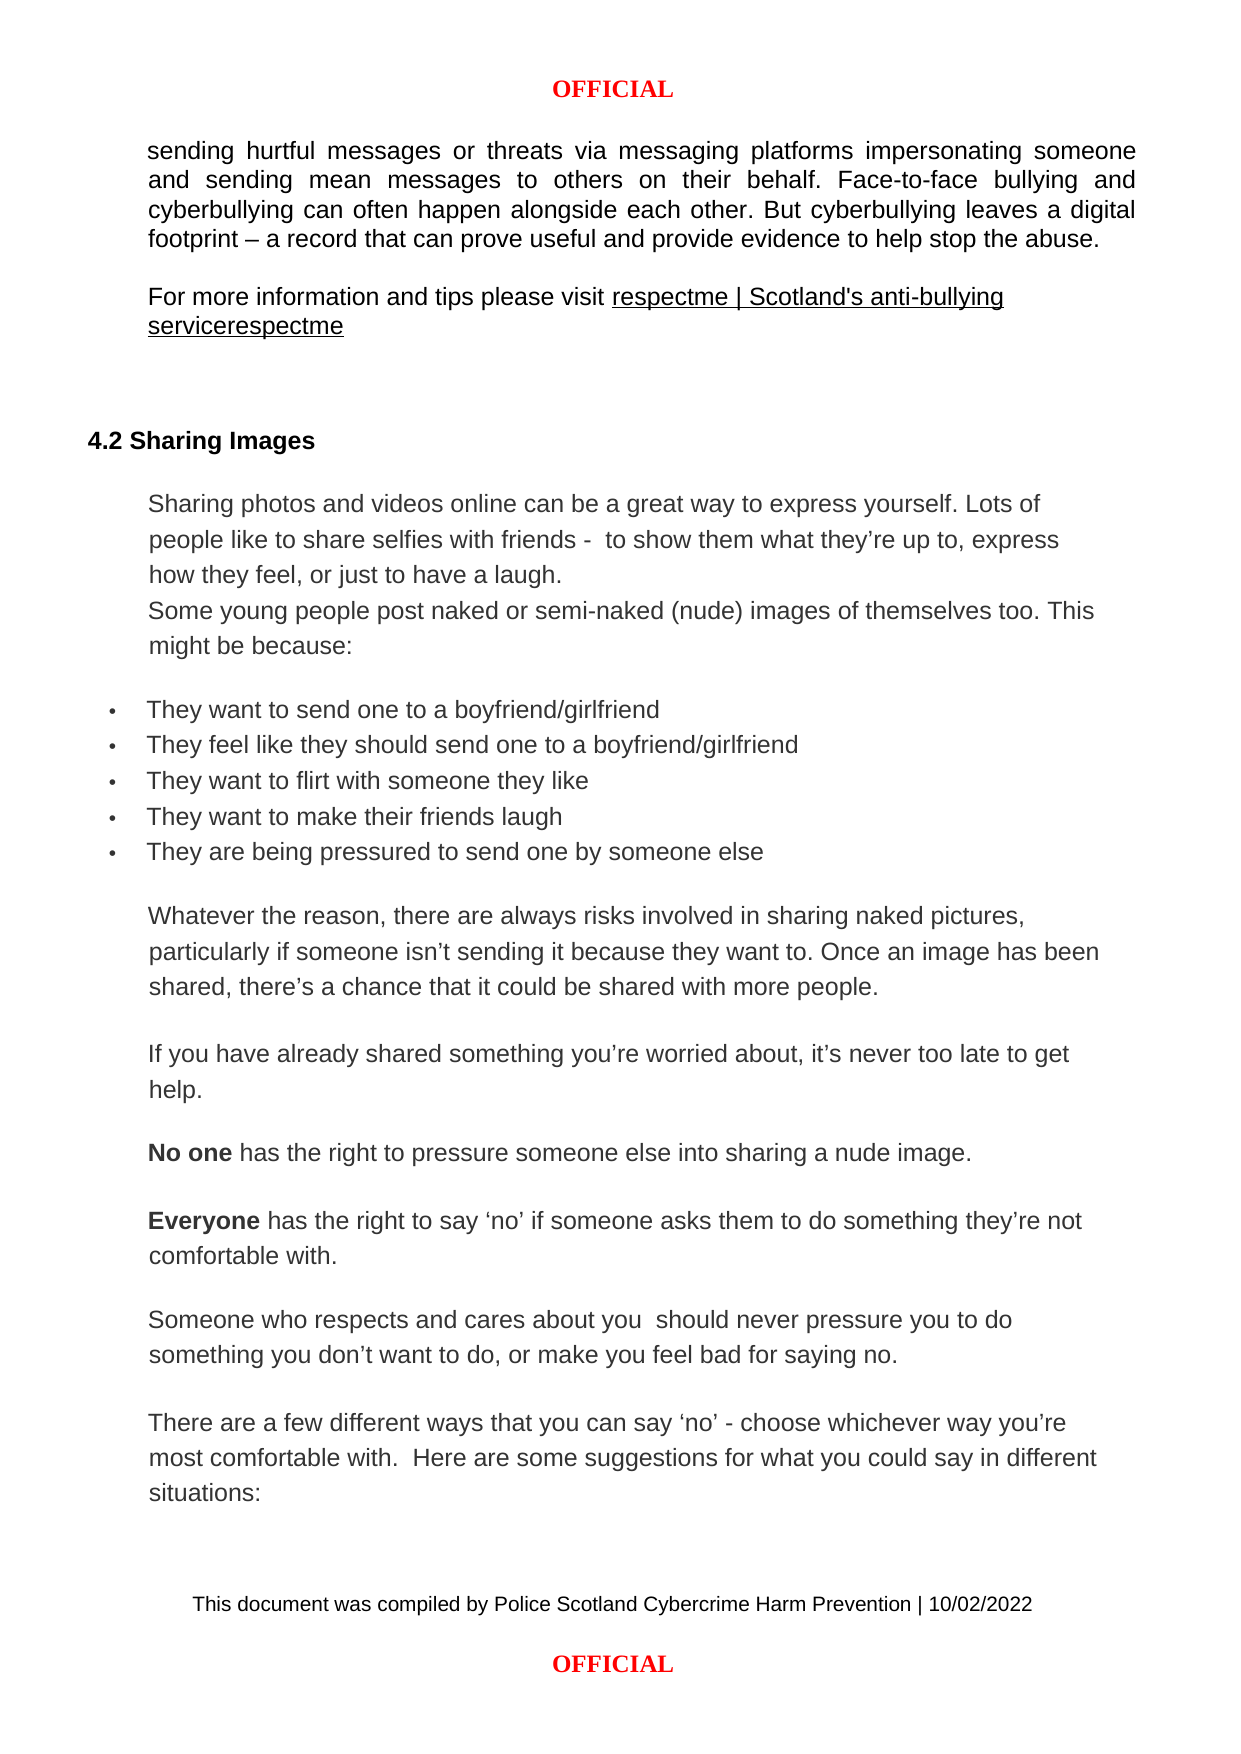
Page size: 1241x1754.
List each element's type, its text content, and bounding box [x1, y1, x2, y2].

text sending hurtful messages or threats via messaging platforms impersonating someone and sending mean messages to others on their behalf. Face-to-face bullying and cyberbullying can often happen alongside each other. But cyberbullying leaves a digital footprint – a record that can prove useful and provide evidence to help stop the abuse. [147, 136, 1138, 253]
text 4.2 Sharing Images [88, 426, 1146, 454]
text For more information and tips please visit respectme | Scotland's anti-bullying servicerespectme [148, 282, 1146, 339]
text Someone who respects and cares about you should never pressure you to do something you don’t want to do, or make you feel bad for saying no. [148, 1305, 1129, 1369]
list They want to make their friends laugh [109, 802, 1129, 830]
text Whatever the reason, there are always risks involved in sharing naked pictures, particularly if someone isn’t sending it because they want to. Once an image has been shared, there’s a chance that it could be shared with more people. [148, 901, 1129, 1001]
text Sharing photos and videos online can be a great way to express yourself. Lots of people like to share selfies with friends - to show them what they’re up to, express how they feel, or just to have a laugh. [148, 489, 1112, 589]
list They are being pressured to send one by someone else [109, 837, 1129, 866]
text Everyone has the right to say ‘no’ if someone asks them to do something they’re not comfortable with. [148, 1206, 1129, 1270]
list They want to flirt with someone they like [109, 766, 1129, 795]
text If you have already shared something you’re worried about, it’s never too late to get help. [148, 1039, 1129, 1103]
list They feel like they should send one to a boyfriend/girlfriend [109, 730, 1129, 759]
text There are a few different ways that you can say ‘no’ - choose whichever way you’re most comfortable with. Here are some suggestions for what you could say in different situations: [148, 1408, 1129, 1507]
text Some young people post naked or semi-naked (nude) images of themselves too. This might be because: [148, 596, 1129, 660]
list They want to send one to a boyfriend/girlfriend [109, 695, 1129, 723]
text No one has the right to pressure someone else into sharing a nude image. [148, 1138, 1129, 1167]
